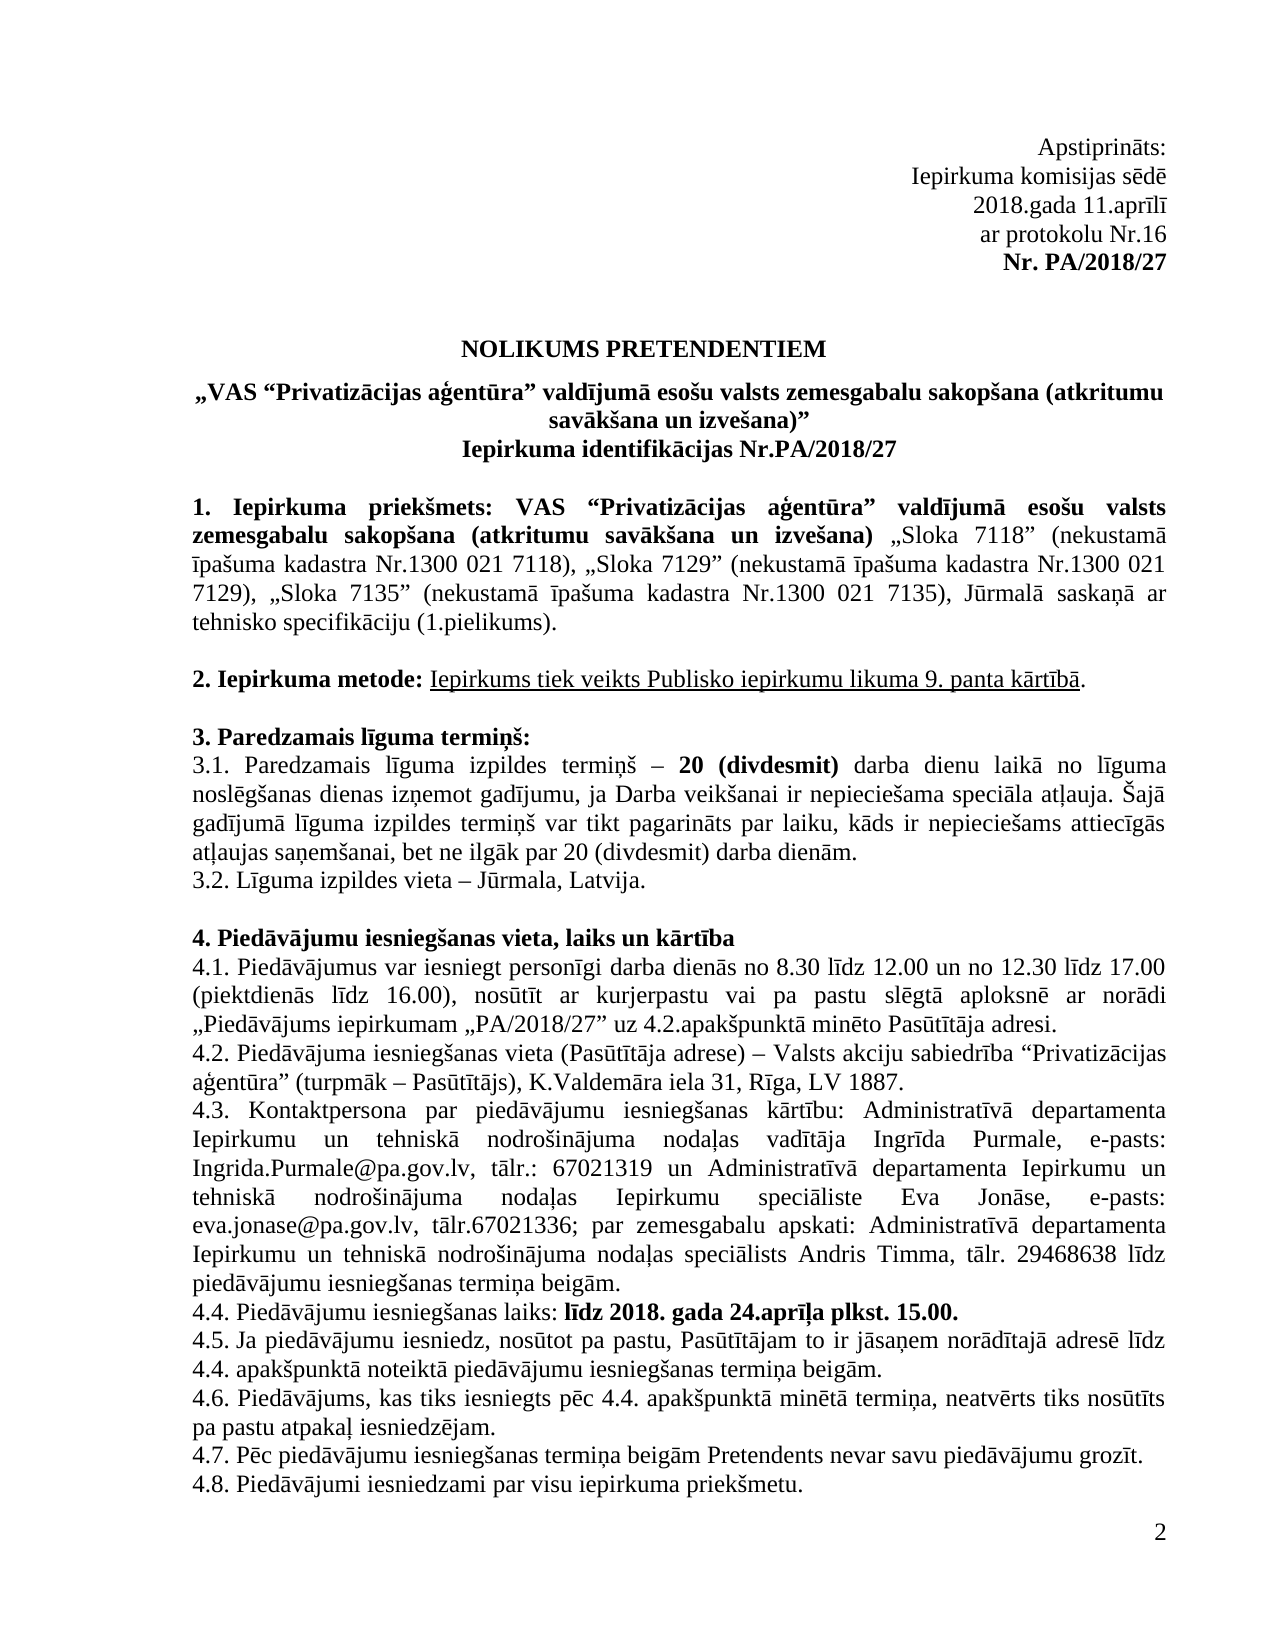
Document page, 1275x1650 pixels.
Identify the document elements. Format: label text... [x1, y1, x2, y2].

text NOLIKUMS PRETENDENTIEM [248, 334, 1167, 362]
text 4. Piedāvājumu iesniegšanas vieta, laiks un kārtība [192, 923, 1167, 952]
text Nr. PA/2018/27 [248, 247, 1167, 276]
text Apstiprināts: [989, 132, 1167, 161]
text 4.7. Pēc piedāvājumu iesniegšanas termiņa beigām Pretendents nevar savu piedāvājumu grozīt. [192, 1441, 1167, 1469]
text Iepirkuma komisijas sēdē [192, 161, 1167, 190]
text 4.6. Piedāvājums, kas tiks iesniegts pēc 4.4. apakšpunktā minētā termiņa, neatvērts tiks nosūtīts pa pastu atpakaļ iesniedzējam. [192, 1383, 1167, 1441]
text 4.1. Piedāvājumus var iesniegt personīgi darba dienās no 8.30 līdz 12.00 un no 12.30 līdz 17.00 (piektdienās līdz 16.00), nosūtīt ar kurjerpastu vai pa pastu slēgtā aploksnē ar norādi „Piedāvājums iepirkumam „PA/2018/27” uz 4.2.apakšpunktā minēto Pasūtītāja adresi. [192, 952, 1167, 1038]
text ar protokolu Nr.16 [192, 219, 1167, 247]
text 4.8. Piedāvājumi iesniedzami par visu iepirkuma priekšmetu. [192, 1469, 1167, 1498]
text 4.5. Ja piedāvājumu iesniedz, nosūtot pa pastu, Pasūtītājam to ir jāsaņem norādītajā adresē līdz 4.4. apakšpunktā noteiktā piedāvājumu iesniegšanas termiņa beigām. [192, 1326, 1167, 1383]
text 2018.gada 11.aprīlī [192, 190, 1167, 219]
subtitle 3. Paredzamais līguma termiņš: [192, 722, 1167, 751]
subtitle 3.2. Līguma izpildes vieta – Jūrmala, Latvija. [192, 866, 1167, 894]
text 4.4. Piedāvājumu iesniegšanas laiks: līdz 2018. gada 24.aprīļa plkst. 15.00. [192, 1297, 1167, 1326]
text 4.3. Kontaktpersona par piedāvājumu iesniegšanas kārtību: Administratīvā departamenta Iepirkumu un tehniskā nodrošinājuma nodaļas vadītāja Ingrīda Purmale, e-pasts: Ingrida.Purmale@pa.gov.lv, tālr.: 67021319 un Administratīvā departamenta Iepirkumu un tehniskā nodrošinājuma nodaļas Iepirkumu speciāliste Eva Jonāse, e-pasts: eva.jonase@pa.gov.lv, tālr.67021336; par zemesgabalu apskati: Administratīvā departamenta Iepirkumu un tehniskā nodrošinājuma nodaļas speciālists Andris Timma, tālr. 29468638 līdz piedāvājumu iesniegšanas termiņa beigām. [192, 1096, 1167, 1297]
text 4.2. Piedāvājuma iesniegšanas vieta (Pasūtītāja adrese) – Valsts akciju sabiedrība “Privatizācijas aģentūra” (turpmāk – Pasūtītājs), K.Valdemāra iela 31, Rīga, LV 1887. [192, 1038, 1167, 1096]
text Iepirkuma identifikācijas Nr.PA/2018/27 [192, 434, 1167, 463]
text 2. Iepirkuma metode: Iepirkums tiek veikts Publisko iepirkumu likuma 9. panta kārtībā. [192, 664, 1167, 693]
text „VAS “Privatizācijas aģentūra” valdījumā esošu valsts zemesgabalu sakopšana (atkritumu savākšana un izvešana)” [192, 377, 1167, 434]
text 1. Iepirkuma priekšmets: VAS “Privatizācijas aģentūra” valdījumā esošu valsts zemesgabalu sakopšana (atkritumu savākšana un izvešana) „Sloka 7118” (nekustamā īpašuma kadastra Nr.1300 021 7118), „Sloka 7129” (nekustamā īpašuma kadastra Nr.1300 021 7129), „Sloka 7135” (nekustamā īpašuma kadastra Nr.1300 021 7135), Jūrmalā saskaņā ar tehnisko specifikāciju (1.pielikums). [192, 492, 1167, 636]
subtitle 3.1. Paredzamais līguma izpildes termiņš – 20 (divdesmit) darba dienu laikā no līguma noslēgšanas dienas izņemot gadījumu, ja Darba veikšanai ir nepieciešama speciāla atļauja. Šajā gadījumā līguma izpildes termiņš var tikt pagarināts par laiku, kāds ir nepieciešams attiecīgās atļaujas saņemšanai, bet ne ilgāk par 20 (divdesmit) darba dienām. [192, 751, 1167, 866]
